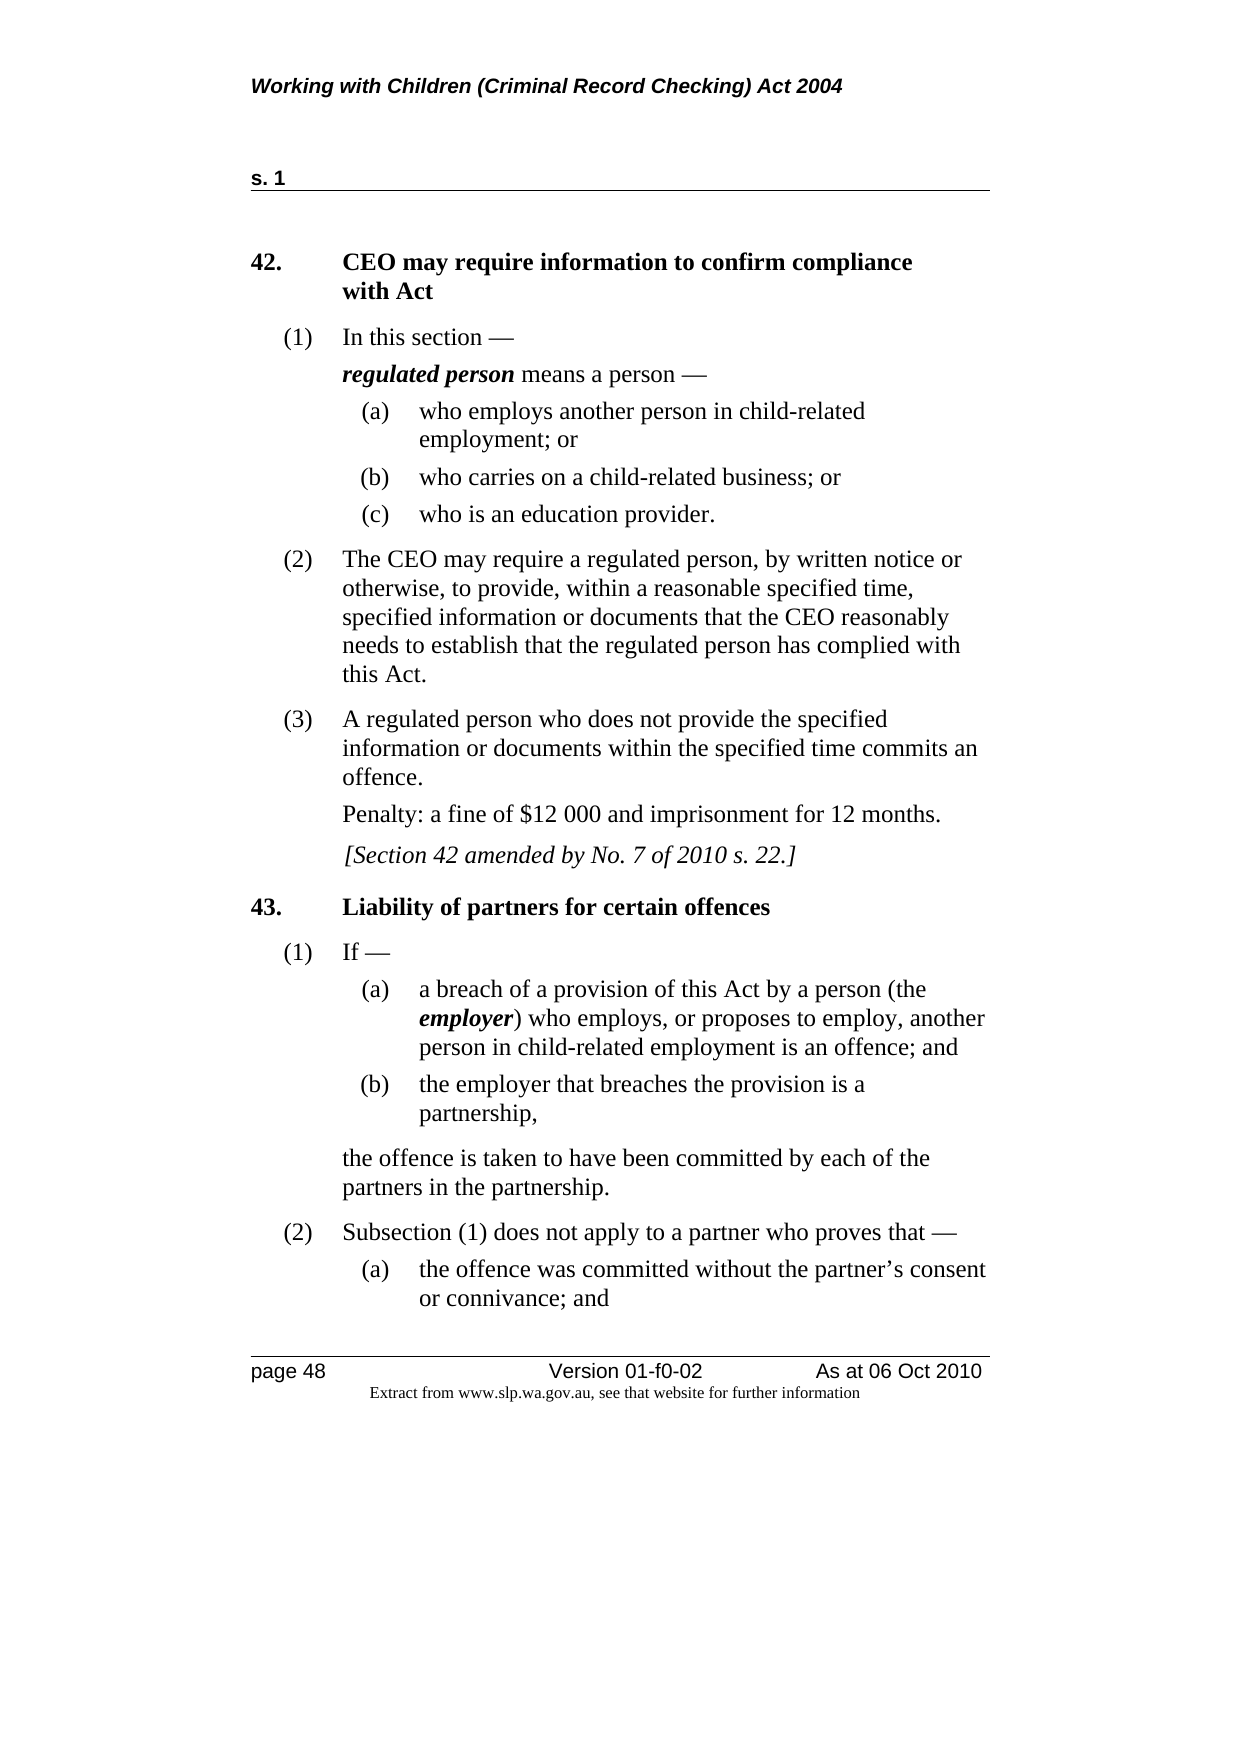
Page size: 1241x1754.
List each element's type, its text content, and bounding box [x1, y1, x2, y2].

text (2) The CEO may require a regulated person, by written notice or otherwise, to provide, within a reasonable specified time, specified information or documents that the CEO reasonably needs to establish that the regulated person has complied with this Act. [251, 544, 990, 688]
text Penalty: a fine of $12 000 and imprisonment for 12 months. [251, 799, 990, 828]
text (2) Subsection (1) does not apply to a partner who proves that — [251, 1217, 990, 1246]
text (b) the employer that breaches the provision is a partnership, [251, 1069, 990, 1127]
text (a) who employs another person in child-related employment; or [251, 396, 990, 453]
text (1) If — [251, 937, 990, 966]
text [Section 42 amended by No. 7 of 2010 s. 22.] [251, 840, 990, 869]
text (1) In this section — [251, 322, 990, 350]
subtitle 43. Liability of partners for certain offences [251, 892, 990, 921]
text (3) A regulated person who does not provide the specified information or documents within the specified time commits an offence. [251, 704, 990, 791]
text regulated person means a person — [251, 359, 990, 387]
text (a) the offence was committed without the partner’s consent or connivance; and [251, 1254, 990, 1312]
text (b) who carries on a child-related business; or [251, 462, 990, 490]
text the offence is taken to have been committed by each of the partners in the partnership. [251, 1143, 990, 1201]
subtitle 42. CEO may require information to confirm compliance with Act [251, 247, 990, 305]
text (c) who is an education provider. [251, 499, 990, 527]
text (a) a breach of a provision of this Act by a person (the employer) who employs, or proposes to employ, another person in child-related employment is an offence; and [251, 974, 990, 1061]
